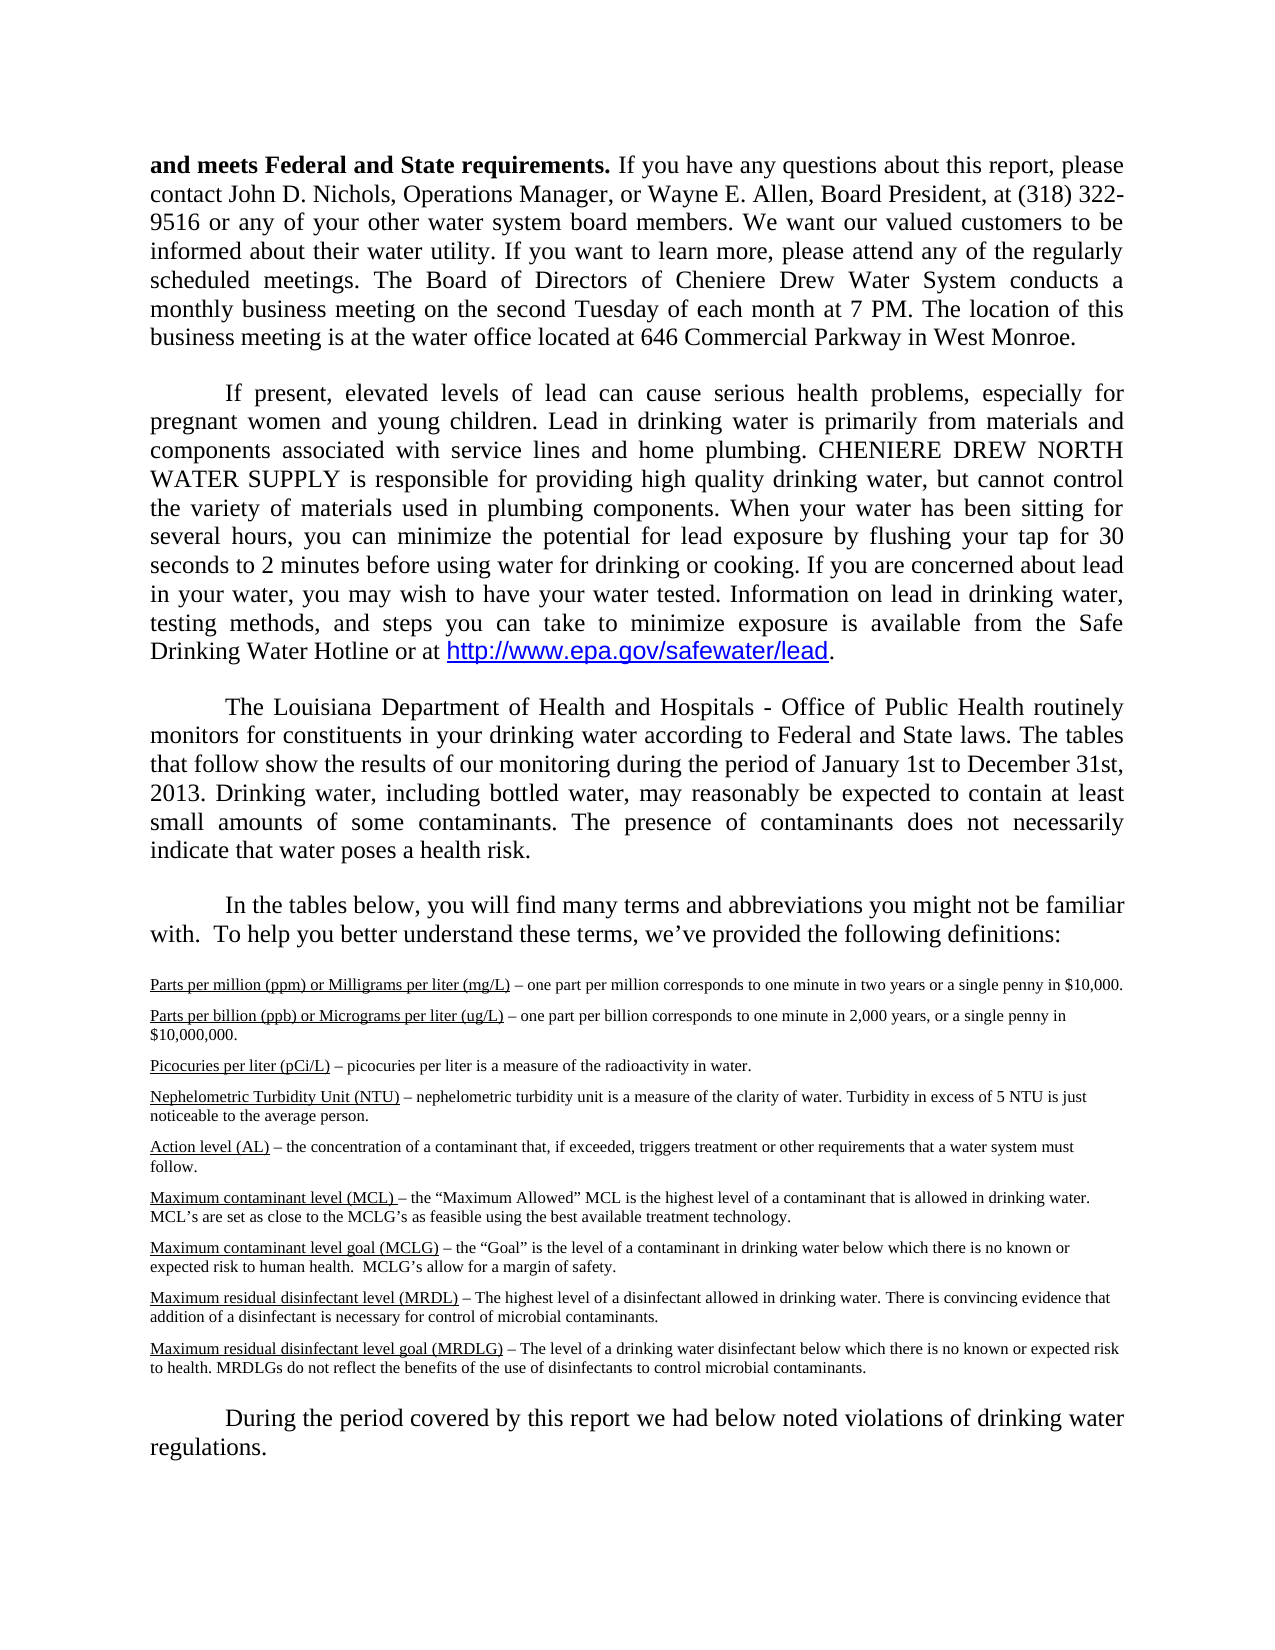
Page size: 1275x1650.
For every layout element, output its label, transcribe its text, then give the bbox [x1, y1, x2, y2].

text Maximum residual disinfectant level goal (MRDLG) – The level of a drinking water disinfectant below which there is no known or expected risk to health. MRDLGs do not reflect the benefits of the use of disinfectants to control microbial contaminants. [150, 1338, 1125, 1377]
text Maximum contaminant level (MCL) – the “Maximum Allowed” MCL is the highest level of a contaminant that is allowed in drinking water. MCL’s are set as close to the MCLG’s as feasible using the best available treatment technology. [150, 1187, 1125, 1226]
text Maximum contaminant level goal (MCLG) – the “Goal” is the level of a contaminant in drinking water below which there is no known or expected risk to human health. MCLG’s allow for a margin of safety. [150, 1238, 1125, 1276]
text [150, 150, 1125, 351]
text In the tables below, you will find many terms and abbreviations you might not be familiar with. To help you better understand these terms, we’ve provided the following definitions: [150, 890, 1125, 948]
text Action level (AL) – the concentration of a contaminant that, if exceeded, triggers treatment or other requirements that a water system must follow. [150, 1137, 1125, 1176]
text If present, elevated levels of lead can cause serious health problems, especially for pregnant women and young children. Lead in drinking water is primarily from materials and components associated with service lines and home plumbing. CHENIERE DREW NORTH WATER SUPPLY is responsible for providing high quality drinking water, but cannot control the variety of materials used in plumbing components. When your water has been sitting for several hours, you can minimize the potential for lead exposure by flushing your tap for 30 seconds to 2 minutes before using water for drinking or cooking. If you are concerned about lead in your water, you may wish to have your water tested. Information on lead in drinking water, testing methods, and steps you can take to minimize exposure is available from the Safe Drinking Water Hotline or at http://www.epa.gov/safewater/lead. [150, 378, 1125, 665]
text Parts per million (ppm) or Milligrams per liter (mg/L) – one part per million corresponds to one minute in two years or a single penny in $10,000. [150, 974, 1125, 993]
text During the period covered by this report we had below noted violations of drinking water regulations. [150, 1403, 1125, 1461]
text The Louisiana Department of Health and Hospitals - Office of Public Health routinely monitors for constituents in your drinking water according to Federal and State laws. The tables that follow show the results of our monitoring during the period of January 1st to December 31st, 2013. Drinking water, including bottled water, may reasonably be expected to contain at least small amounts of some contaminants. The presence of contaminants does not necessarily indicate that water poses a health risk. [150, 692, 1125, 864]
text Nephelometric Turbidity Unit (NTU) – nephelometric turbidity unit is a measure of the clarity of water. Turbidity in excess of 5 NTU is just noticeable to the average person. [150, 1087, 1125, 1125]
text Parts per billion (ppb) or Micrograms per liter (ug/L) – one part per billion corresponds to one minute in 2,000 years, or a single penny in $10,000,000. [150, 1005, 1125, 1044]
text Picocuries per liter (pCi/L) – picocuries per liter is a measure of the radioactivity in water. [150, 1056, 1125, 1075]
text Maximum residual disinfectant level (MRDL) – The highest level of a disinfectant allowed in drinking water. There is convincing evidence that addition of a disinfectant is necessary for control of microbial contaminants. [150, 1288, 1125, 1326]
